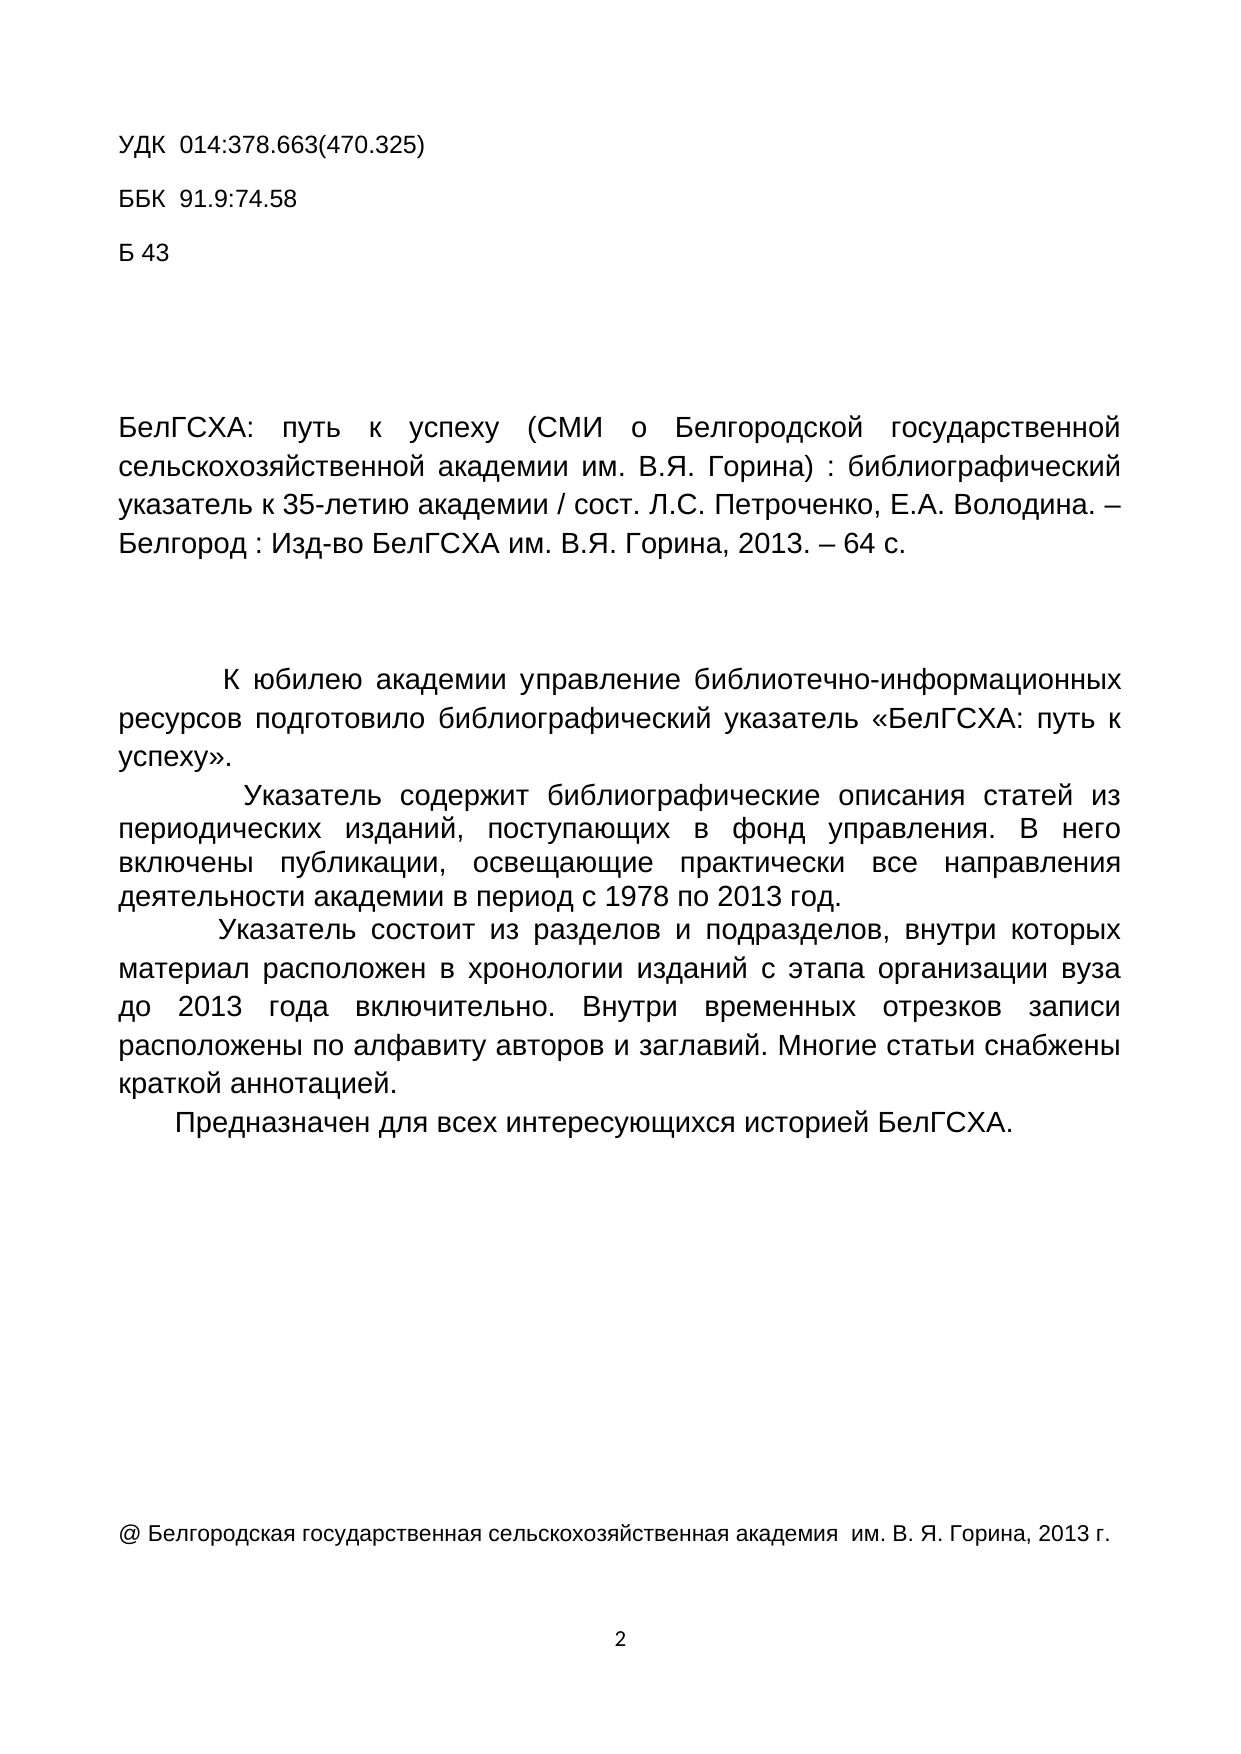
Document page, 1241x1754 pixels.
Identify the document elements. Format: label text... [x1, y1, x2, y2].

text Указатель содержит библиографические описания статей из периодических изданий, поступающих в фонд управления. В него включены публикации, освещающие практически все направления деятельности академии в период с 1978 по 2013 год. [118, 778, 1122, 912]
text ББК 91.9:74.58 [118, 184, 1122, 212]
text К юбилею академии управление библиотечно-информационных ресурсов подготовило библиографический указатель «БелГСХА: путь к успеху». [118, 662, 1122, 773]
text @ Белгородская государственная сельскохозяйственная академия им. В. Я. Горина, 2013 г. [118, 1520, 1122, 1547]
text БелГСХА: путь к успеху (СМИ о Белгородской государственной сельскохозяйственной академии им. В.Я. Горина) : библиографический указатель к 35-летию академии / сост. Л.С. Петроченко, Е.А. Володина. – Белгород : Изд-во БелГСХА им. В.Я. Горина, 2013. – 64 с. [118, 410, 1122, 559]
text Указатель состоит из разделов и подразделов, внутри которых материал расположен в хронологии изданий с этапа организации вуза до 2013 года включительно. Внутри временных отрезков записи расположены по алфавиту авторов и заглавий. Многие статьи снабжены краткой аннотацией. [118, 912, 1122, 1100]
text УДК 014:378.663(470.325) [118, 130, 1122, 159]
text Предназначен для всех интересующихся историей БелГСХА. [118, 1105, 1122, 1138]
text Б 43 [118, 238, 1122, 266]
